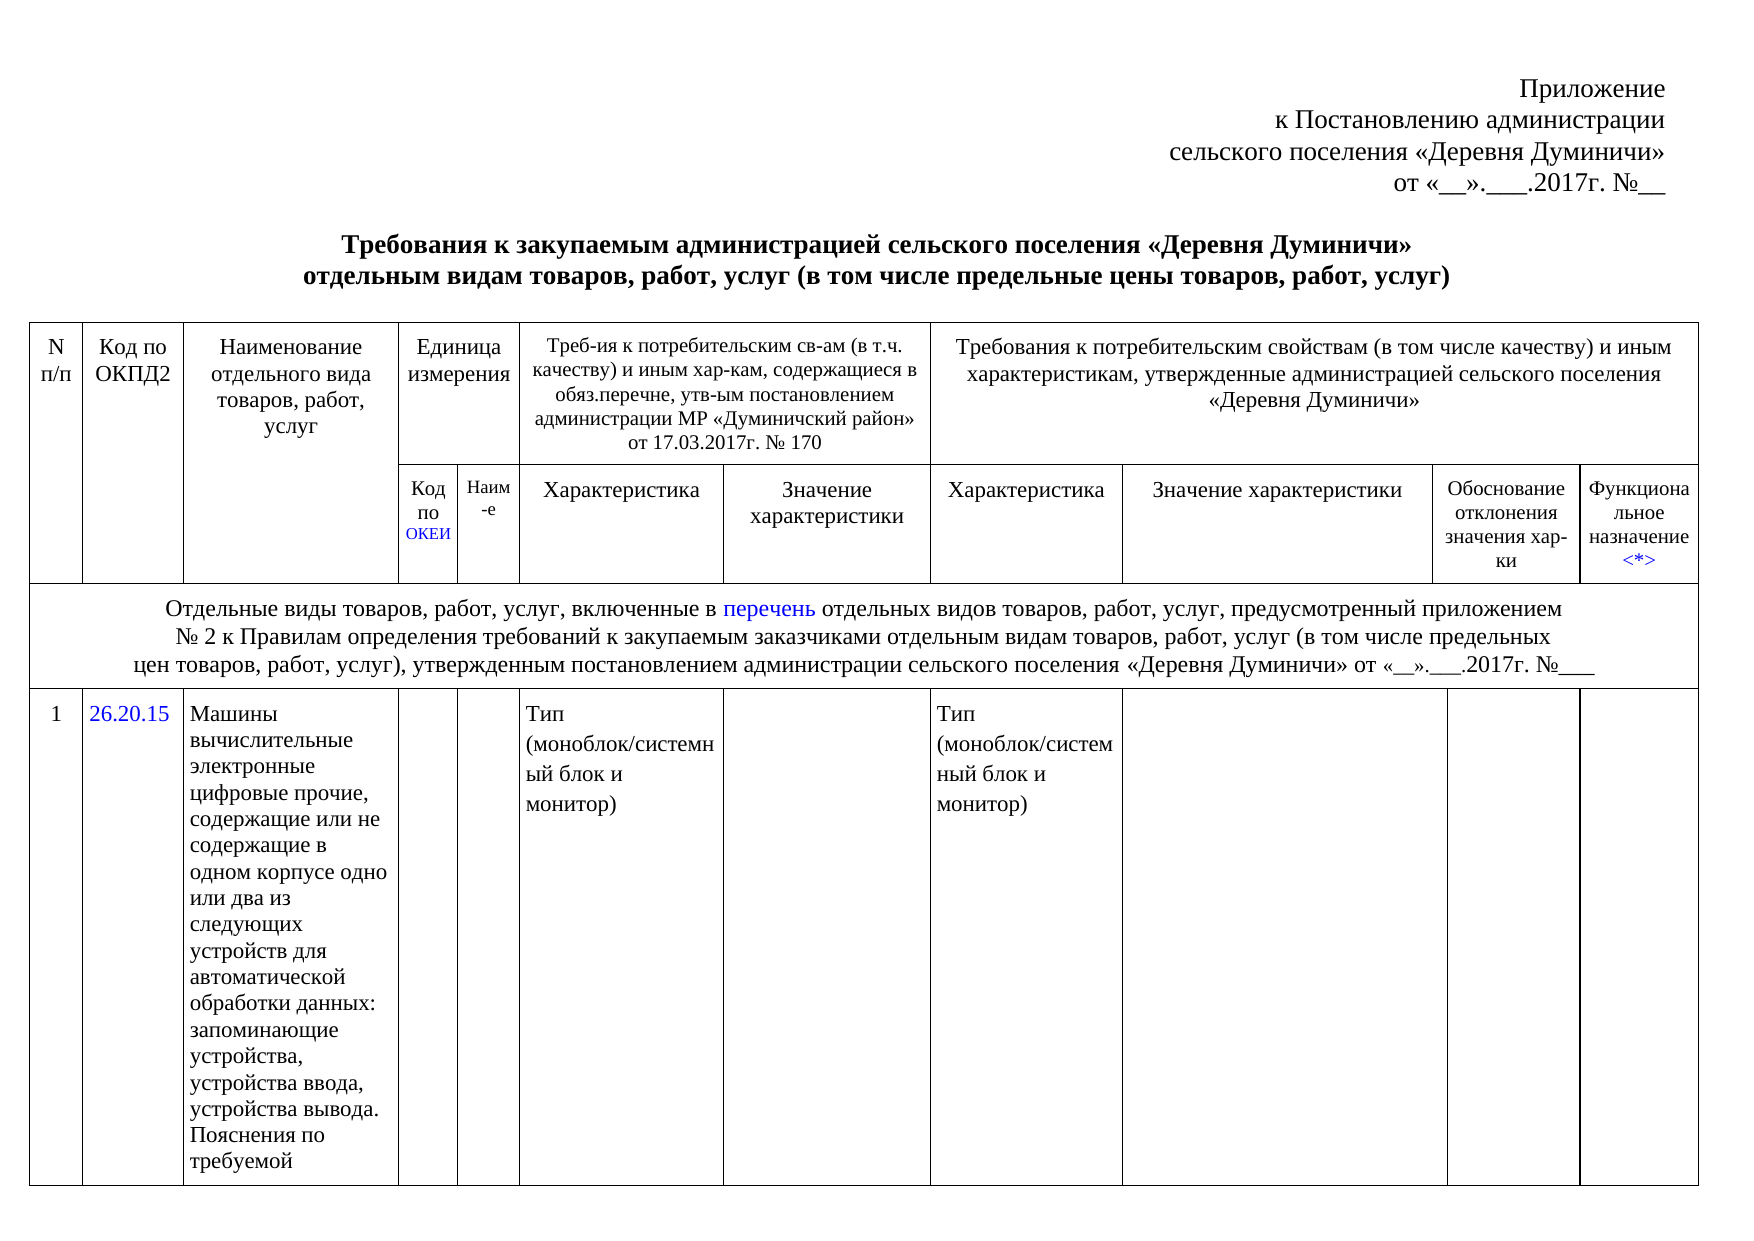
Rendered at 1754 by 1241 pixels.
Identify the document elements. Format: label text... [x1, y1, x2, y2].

text Приложение [89, 72, 1665, 104]
table_cell 26.20.15 [83, 689, 183, 1184]
table_cell Обоснование отклонения значения хар-ки [1433, 465, 1579, 583]
table_header Наименование отдельного вида товаров, работ, услуг [184, 323, 398, 583]
table_header Требования к потребительским свойствам (в том числе качеству) и иным характеристикам, утвержденные администрацией сельского поселения «Деревня Думиничи» [931, 323, 1698, 464]
text Требования к закупаемым администрацией сельского поселения «Деревня Думиничи» [89, 228, 1665, 259]
table_cell Значение характеристики [1123, 465, 1432, 583]
table_cell 1 [30, 689, 82, 1184]
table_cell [184, 689, 398, 1184]
table_header Единица измерения [399, 323, 519, 464]
table_cell [724, 689, 930, 1184]
table_cell [1123, 689, 1447, 1184]
table_cell [1581, 689, 1698, 1184]
table_cell Отдельные виды товаров, работ, услуг, включенные в перечень отдельных видов товаров, работ, услуг, предусмотренный приложением № 2 к Правилам определения требований к закупаемым заказчиками отдельным видам товаров, работ, услуг (в том числе предельных цен товаров, работ, услуг), утвержденным постановлением администрации сельского поселения «Деревня Думиничи» от «__».___.2017г. №___ [30, 584, 1698, 688]
table_cell [458, 689, 519, 1184]
table_cell Функциональное назначение <*> [1581, 465, 1698, 583]
table_cell Наим-е [458, 465, 519, 583]
table_header N п/п [30, 323, 82, 583]
table_cell [1448, 689, 1579, 1184]
table_cell Характеристика [520, 465, 723, 583]
text от «__».___.2017г. №__ [89, 166, 1665, 197]
table_header Код по ОКПД2 [83, 323, 183, 583]
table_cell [931, 689, 1122, 1184]
table_cell [399, 689, 457, 1184]
table_cell Характеристика [931, 465, 1122, 583]
table_cell Код по ОКЕИ [399, 465, 457, 583]
table_header Треб-ия к потребительским св-ам (в т.ч. качеству) и иным хар-кам, содержащиеся в обяз.перечне, утв-ым постановлением администрации МР «Думиничский район» от 17.03.2017г. № 170 [520, 323, 930, 464]
text к Постановлению администрации [89, 104, 1665, 135]
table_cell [520, 689, 723, 1184]
table_cell Значение характеристики [724, 465, 930, 583]
text сельского поселения «Деревня Думиничи» [89, 135, 1665, 166]
text отдельным видам товаров, работ, услуг (в том числе предельные цены товаров, работ, услуг) [89, 259, 1665, 291]
